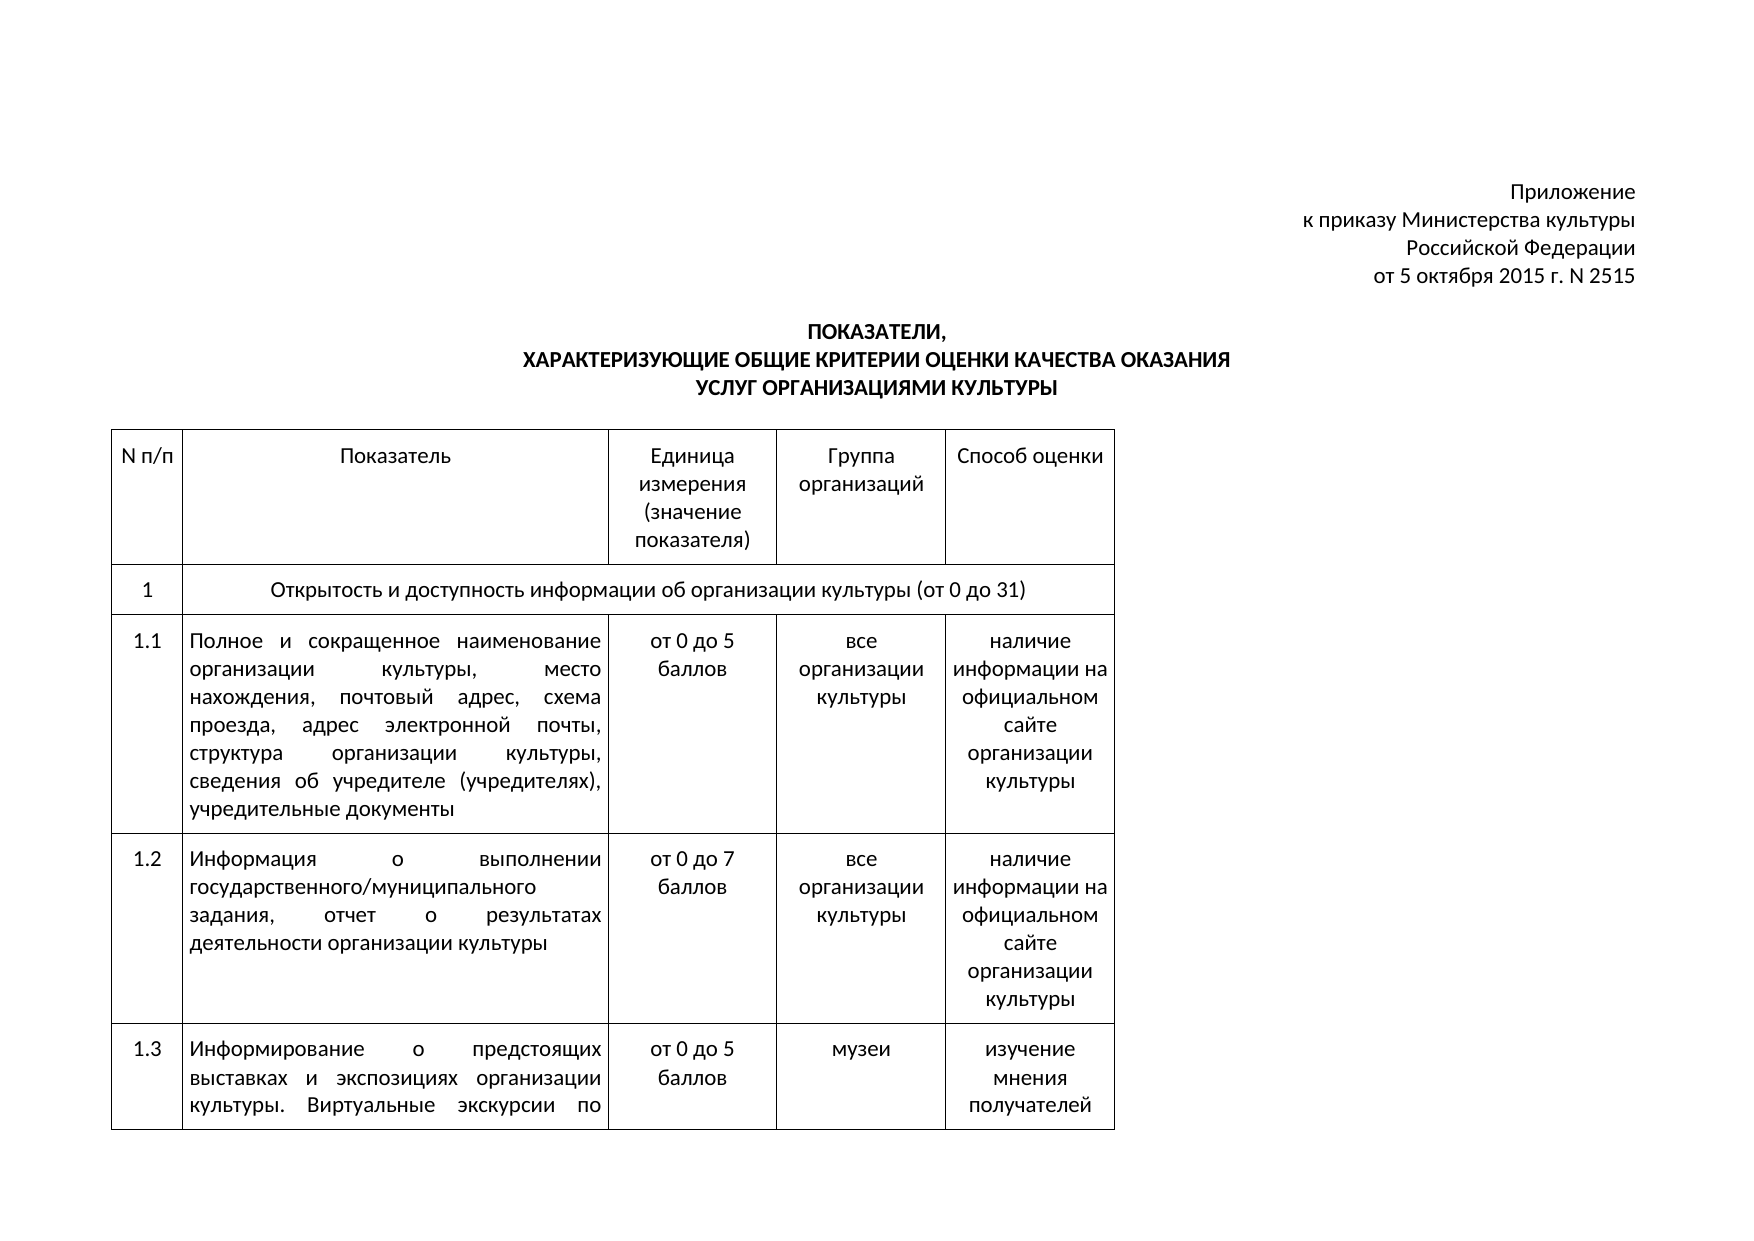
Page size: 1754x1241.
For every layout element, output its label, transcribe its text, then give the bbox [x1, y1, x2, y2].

title ПОКАЗАТЕЛИ, [118, 317, 1636, 345]
table_cell Информация о выполнении государственного/муниципального задания, отчет о результатах деятельности организации культуры [183, 834, 608, 1023]
table_cell музеи [777, 1024, 945, 1129]
table_cell все организации культуры [777, 834, 945, 1023]
text Российской Федерации [118, 233, 1636, 261]
table_cell 1 [112, 565, 182, 614]
title ХАРАКТЕРИЗУЮЩИЕ ОБЩИЕ КРИТЕРИИ ОЦЕНКИ КАЧЕСТВА ОКАЗАНИЯ [118, 345, 1636, 373]
table_cell Открытость и доступность информации об организации культуры (от 0 до 31) [183, 565, 1114, 614]
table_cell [183, 1024, 608, 1129]
text от 5 октября 2015 г. N 2515 [118, 261, 1636, 289]
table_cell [946, 1024, 1114, 1129]
table_cell Полное и сокращенное наименование организации культуры, место нахождения, почтовый адрес, схема проезда, адрес электронной почты, структура организации культуры, сведения об учредителе (учредителях), учредительные документы [183, 615, 608, 832]
table_cell все организации культуры [777, 615, 945, 832]
table_cell от 0 до 5 баллов [609, 1024, 776, 1129]
table_cell наличие информации на официальном сайте организации культуры [946, 615, 1114, 832]
text Приложение [118, 177, 1636, 205]
table_header Показатель [183, 430, 608, 564]
table_cell наличие информации на официальном сайте организации культуры [946, 834, 1114, 1023]
text к приказу Министерства культуры [118, 205, 1636, 233]
table_cell 1.1 [112, 615, 182, 832]
table_header Группа организаций [777, 430, 945, 564]
table_cell от 0 до 5 баллов [609, 615, 776, 832]
table_cell 1.2 [112, 834, 182, 1023]
table_cell от 0 до 7 баллов [609, 834, 776, 1023]
table_header Способ оценки [946, 430, 1114, 564]
table_header N п/п [112, 430, 182, 564]
table_header Единица измерения (значение показателя) [609, 430, 776, 564]
table_cell 1.3 [112, 1024, 182, 1129]
title УСЛУГ ОРГАНИЗАЦИЯМИ КУЛЬТУРЫ [118, 373, 1636, 401]
